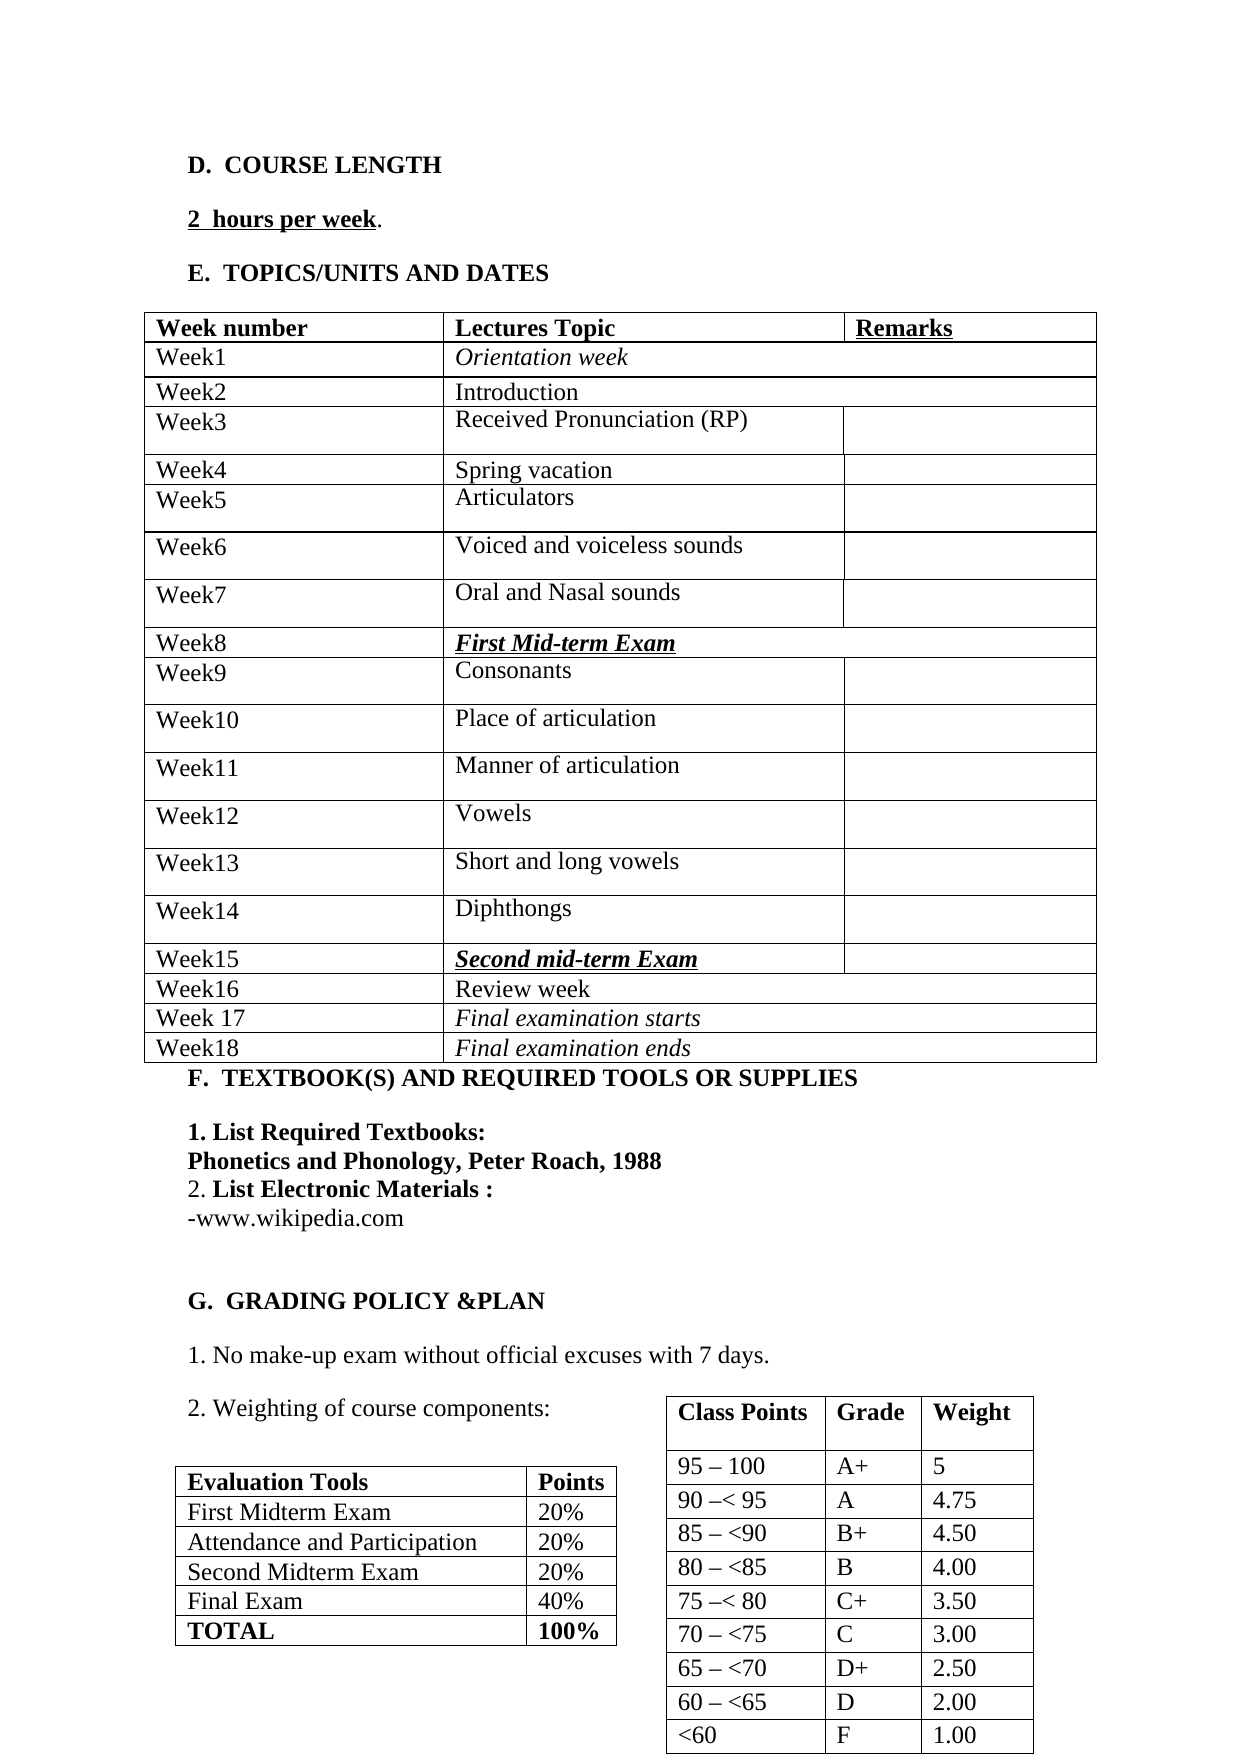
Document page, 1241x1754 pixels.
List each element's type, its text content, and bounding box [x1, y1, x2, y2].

table_cell 3.00 [922, 1619, 1033, 1652]
table_cell C+ [826, 1586, 921, 1618]
table_cell Week9 [145, 658, 443, 704]
table_cell Manner of articulation [444, 753, 844, 800]
table_cell Spring vacation [444, 455, 844, 484]
table_cell 65 – <70 [667, 1653, 825, 1686]
table_cell [845, 849, 1096, 895]
table_cell Received Pronunciation (RP) [444, 407, 843, 454]
text 1. List Required Textbooks: [187, 1117, 1053, 1146]
table_cell F [826, 1720, 921, 1753]
table_cell Voiced and voiceless sounds [444, 533, 844, 579]
table_cell Week2 [145, 378, 443, 406]
table_cell 20% [527, 1527, 616, 1556]
text D. COURSE LENGTH [187, 150, 1053, 179]
table_cell [845, 658, 1096, 704]
table_cell 1.00 [922, 1720, 1033, 1753]
table_cell 95 – 100 [667, 1451, 825, 1484]
table_cell Week11 [145, 753, 443, 800]
table_header Evaluation Tools [176, 1467, 526, 1496]
table_cell Week8 [145, 628, 443, 657]
table_cell [845, 801, 1096, 847]
table_cell [845, 533, 1096, 579]
text 2. List Electronic Materials : [187, 1174, 1053, 1203]
table_cell Articulators [444, 485, 844, 531]
table_cell Final Exam [176, 1586, 526, 1615]
table_cell [845, 455, 1096, 484]
table_cell 70 – <75 [667, 1619, 825, 1652]
text -www.wikipedia.com [187, 1203, 1053, 1232]
table_cell Week4 [145, 455, 443, 484]
table_cell Week10 [145, 705, 443, 752]
table_cell Attendance and Participation [176, 1527, 526, 1556]
table_cell 20% [527, 1497, 616, 1526]
table_cell 90 –< 95 [667, 1485, 825, 1517]
table_cell 2.00 [922, 1687, 1033, 1719]
table_cell Week13 [145, 849, 443, 895]
table_cell A+ [826, 1451, 921, 1484]
table_cell First Mid-term Exam [444, 628, 1096, 657]
table_header Remarks [845, 313, 1096, 341]
table_cell Final examination ends [444, 1033, 1096, 1062]
table_cell 4.00 [922, 1552, 1033, 1585]
text F. TEXTBOOK(S) AND REQUIRED TOOLS OR SUPPLIES [187, 1063, 1053, 1092]
table_cell [845, 485, 1096, 531]
text E. TOPICS/UNITS AND DATES [187, 258, 1053, 286]
table_cell Week 17 [145, 1004, 443, 1032]
text G. GRADING POLICY &PLAN [187, 1286, 1053, 1314]
table_cell Final examination starts [444, 1004, 1096, 1032]
text 2 hours per week. [187, 204, 1053, 233]
table_cell [844, 407, 1096, 454]
table_cell 80 – <85 [667, 1552, 825, 1585]
table_cell [845, 944, 1096, 973]
table_cell Second Midterm Exam [176, 1557, 526, 1585]
table_cell Week15 [145, 944, 443, 973]
table_cell 60 – <65 [667, 1687, 825, 1719]
table_cell Consonants [444, 658, 844, 704]
table_cell Place of articulation [444, 705, 844, 752]
table_cell D+ [826, 1653, 921, 1686]
table_cell Week5 [145, 485, 443, 531]
table_cell 2.50 [922, 1653, 1033, 1686]
table_cell 85 – <90 [667, 1519, 825, 1551]
table_cell 20% [527, 1557, 616, 1585]
table_header Points [527, 1467, 616, 1496]
table_cell Introduction [444, 378, 1096, 406]
table_cell B+ [826, 1519, 921, 1551]
table_cell Week1 [145, 343, 443, 376]
text 1. No make-up exam without official excuses with 7 days. [187, 1340, 1053, 1368]
table_cell C [826, 1619, 921, 1652]
table_cell [844, 580, 1096, 627]
text Phonetics and Phonology, Peter Roach, 1988 [187, 1146, 1053, 1174]
table_cell Oral and Nasal sounds [444, 580, 843, 627]
table_cell Diphthongs [444, 896, 844, 943]
text 2. Weighting of course components: [187, 1393, 1053, 1422]
table_cell Week7 [145, 580, 443, 627]
table_cell Week6 [145, 533, 443, 579]
table_cell 5 [922, 1451, 1033, 1484]
table_cell Orientation week [444, 343, 1096, 376]
table_cell Vowels [444, 801, 844, 847]
table_cell Review week [444, 974, 1096, 1002]
table_cell First Midterm Exam [176, 1497, 526, 1526]
table_cell [845, 705, 1096, 752]
table_cell Second mid-term Exam [444, 944, 844, 973]
table_cell D [826, 1687, 921, 1719]
table_cell [845, 753, 1096, 800]
table_cell 75 –< 80 [667, 1586, 825, 1618]
table_cell Short and long vowels [444, 849, 844, 895]
table_cell Week14 [145, 896, 443, 943]
table_header Lectures Topic [444, 313, 844, 341]
table_cell 3.50 [922, 1586, 1033, 1618]
table_header Week number [145, 313, 443, 341]
table_header Weight [922, 1397, 1033, 1450]
table_cell 40% [527, 1586, 616, 1615]
table_header Grade [826, 1397, 921, 1450]
table_cell <60 [667, 1720, 825, 1753]
table_header Class Points [667, 1397, 825, 1450]
table_cell B [826, 1552, 921, 1585]
table_cell Week3 [145, 407, 443, 454]
table_cell [845, 896, 1096, 943]
table_cell Week16 [145, 974, 443, 1002]
table_cell 100% [527, 1616, 616, 1645]
table_cell 4.50 [922, 1519, 1033, 1551]
table_cell Week18 [145, 1033, 443, 1062]
table_cell A [826, 1485, 921, 1517]
table_cell TOTAL [176, 1616, 526, 1645]
table_cell 4.75 [922, 1485, 1033, 1517]
table_cell Week12 [145, 801, 443, 847]
